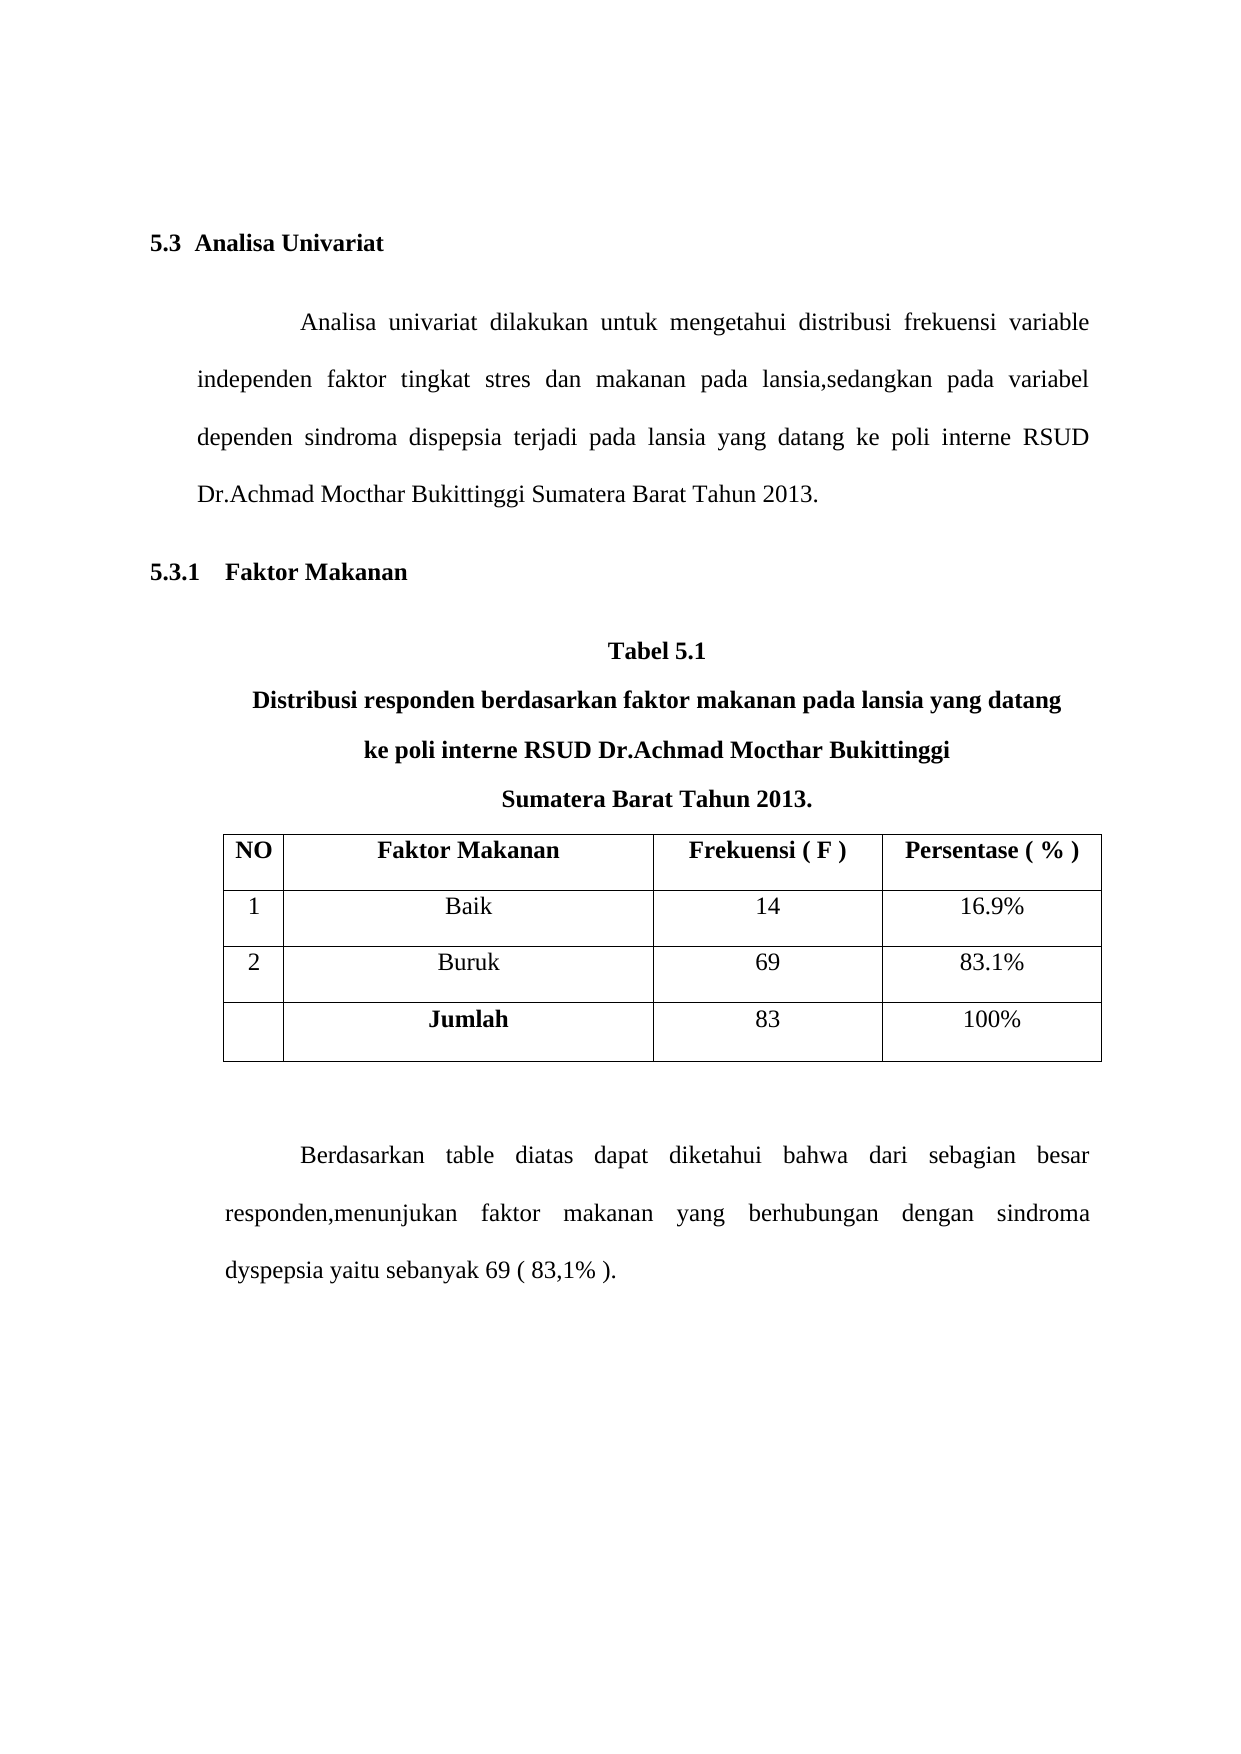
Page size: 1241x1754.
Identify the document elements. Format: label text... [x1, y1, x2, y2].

table_header NO [224, 835, 283, 890]
text ke poli interne RSUD Dr.Achmad Mocthar Bukittinggi [223, 735, 1090, 764]
table_cell 16.9% [883, 891, 1101, 946]
table_cell [224, 1003, 283, 1061]
text Sumatera Barat Tahun 2013. [223, 784, 1090, 813]
table_cell 2 [224, 947, 283, 1002]
table_cell 100% [883, 1003, 1101, 1061]
text Berdasarkan table diatas dapat diketahui bahwa dari sebagian besar responden,menunjukan faktor makanan yang berhubungan dengan sindroma dyspepsia yaitu sebanyak 69 ( 83,1% ). [225, 1140, 1090, 1284]
table_header Frekuensi ( F ) [654, 835, 882, 890]
table_cell 83.1% [883, 947, 1101, 1002]
text Distribusi responden berdasarkan faktor makanan pada lansia yang datang [223, 685, 1090, 714]
table_header Faktor Makanan [284, 835, 653, 890]
table_cell 83 [654, 1003, 882, 1061]
table_cell 14 [654, 891, 882, 946]
text Analisa univariat dilakukan untuk mengetahui distribusi frekuensi variable independen faktor tingkat stres dan makanan pada lansia,sedangkan pada variabel dependen sindroma dispepsia terjadi pada lansia yang datang ke poli interne RSUD Dr.Achmad Mocthar Bukittinggi Sumatera Barat Tahun 2013. [197, 307, 1090, 508]
table_cell 1 [224, 891, 283, 946]
table_cell Buruk [284, 947, 653, 1002]
table_cell Jumlah [284, 1003, 653, 1061]
table_header Persentase ( % ) [883, 835, 1101, 890]
text Tabel 5.1 [223, 636, 1090, 664]
text 5.3.1 Faktor Makanan [150, 557, 1090, 586]
table_cell 69 [654, 947, 882, 1002]
table_cell Baik [284, 891, 653, 946]
text 5.3 Analisa Univariat [150, 228, 1090, 257]
